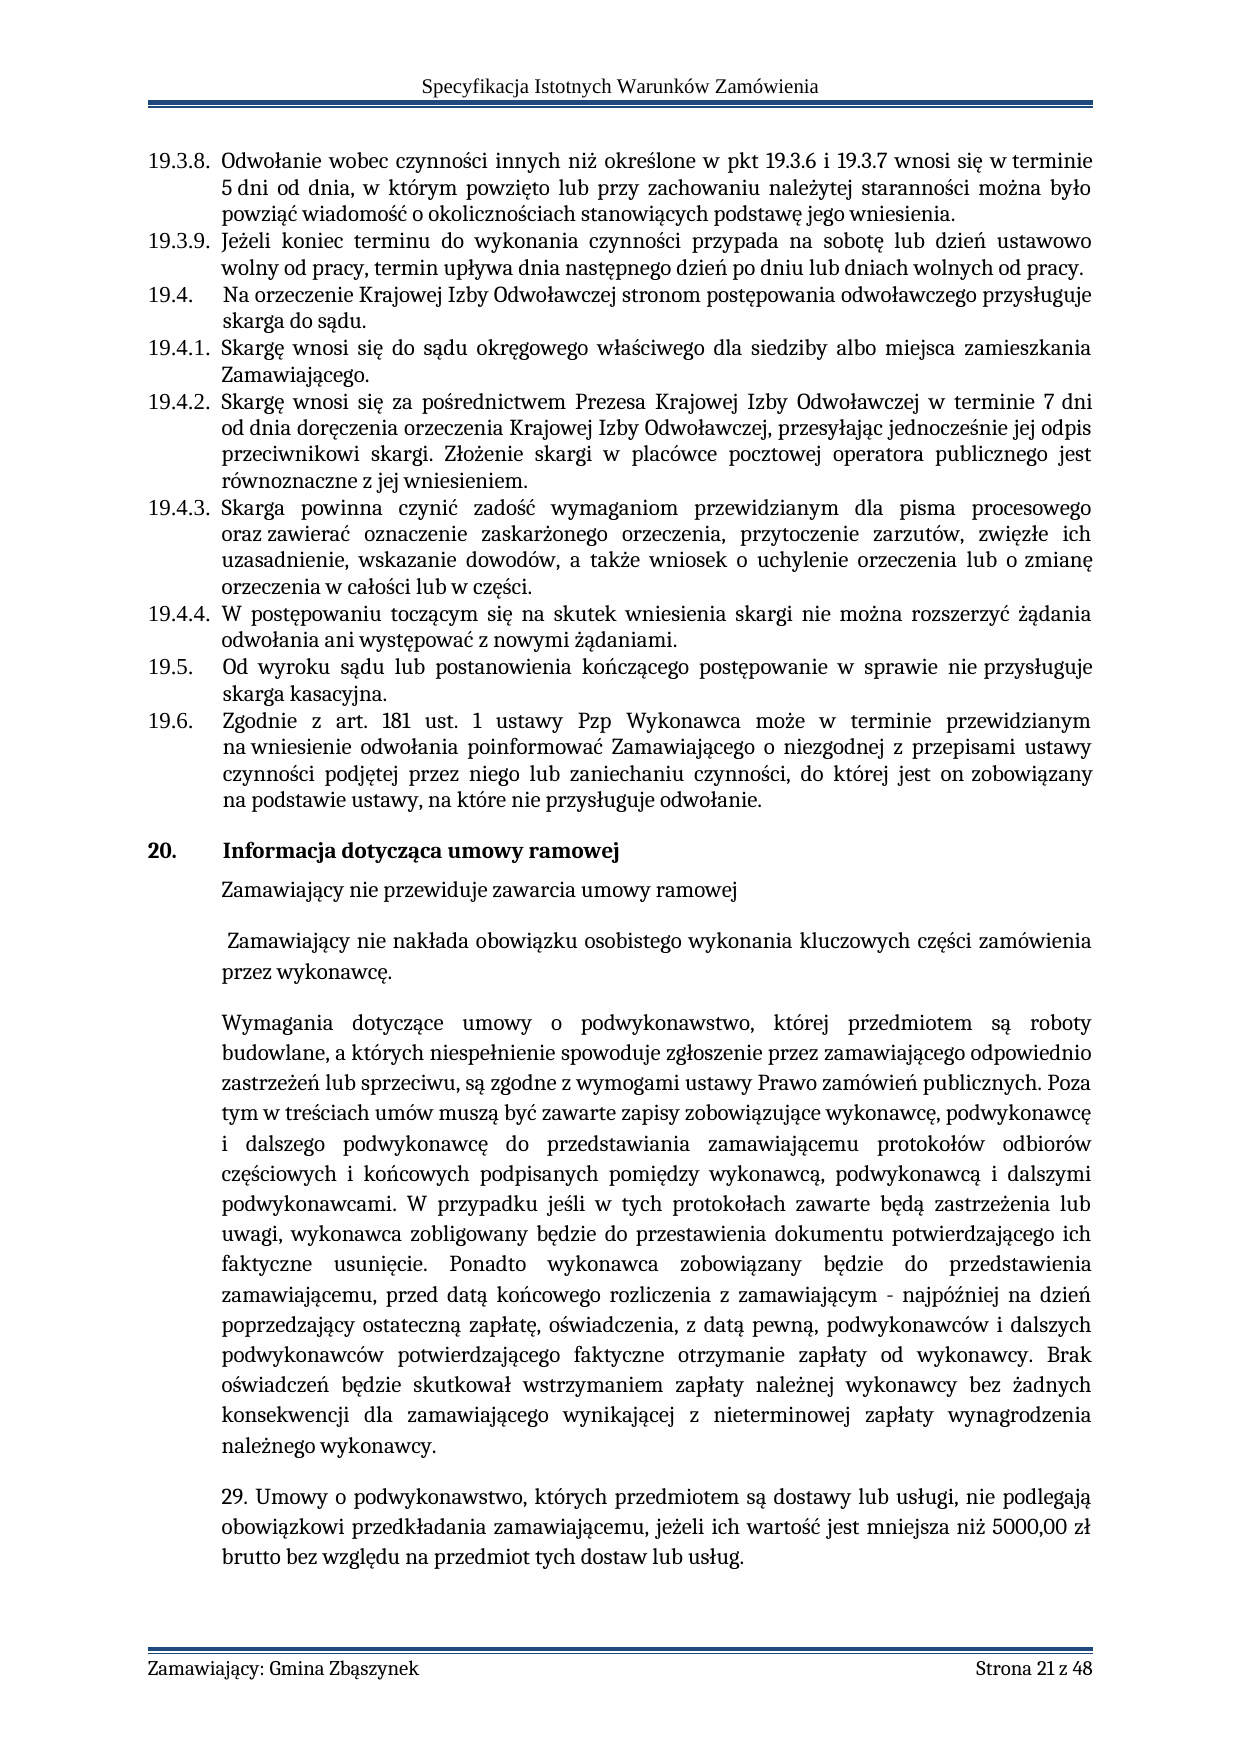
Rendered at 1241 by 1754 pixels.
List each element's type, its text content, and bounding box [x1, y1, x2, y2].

list Jeżeli koniec terminu do wykonania czynności przypada na sobotę lub dzień ustawowo wolny od pracy, termin upływa dnia następnego dzień po dniu lub dniach wolnych od pracy. [148, 227, 1093, 281]
list Na orzeczenie Krajowej Izby Odwoławczej stronom postępowania odwoławczego przysługuje skarga do sądu. [148, 281, 1093, 334]
list Wymagania dotyczące umowy o podwykonawstwo, której przedmiotem są roboty budowlane, a których niespełnienie spowoduje zgłoszenie przez zamawiającego odpowiednio zastrzeżeń lub sprzeciwu, są zgodne z wymogami ustawy Prawo zamówień publicznych. Poza tym w treściach umów muszą być zawarte zapisy zobowiązujące wykonawcę, podwykonawcę i dalszego podwykonawcę do przedstawiania zamawiającemu protokołów odbiorów częściowych i końcowych podpisanych pomiędzy wykonawcą, podwykonawcą i dalszymi podwykonawcami. W przypadku jeśli w tych protokołach zawarte będą zastrzeżenia lub uwagi, wykonawca zobligowany będzie do przestawienia dokumentu potwierdzającego ich faktyczne usunięcie. Ponadto wykonawca zobowiązany będzie do przedstawienia zamawiającemu, przed datą końcowego rozliczenia z zamawiającym - najpóźniej na dzień poprzedzający ostateczną zapłatę, oświadczenia, z datą pewną, podwykonawców i dalszych podwykonawców potwierdzającego faktyczne otrzymanie zapłaty od wykonawcy. Brak oświadczeń będzie skutkował wstrzymaniem zapłaty należnej wykonawcy bez żadnych konsekwencji dla zamawiającego wynikającej z nieterminowej zapłaty wynagrodzenia należnego wykonawcy. [221, 1009, 1093, 1459]
list Informacja dotycząca umowy ramowej [148, 838, 1093, 864]
list Skargę wnosi się do sądu okręgowego właściwego dla siedziby albo miejsca zamieszkania Zamawiającego. [148, 334, 1093, 388]
list Zgodnie z art. 181 ust. 1 ustawy Pzp Wykonawca może w terminie przewidzianym na wniesienie odwołania poinformować Zamawiającego o niezgodnej z przepisami ustawy czynności podjętej przez niego lub zaniechaniu czynności, do której jest on zobowiązany na podstawie ustawy, na które nie przysługuje odwołanie. [148, 707, 1093, 813]
list Skarga powinna czynić zadość wymaganiom przewidzianym dla pisma procesowego oraz zawierać oznaczenie zaskarżonego orzeczenia, przytoczenie zarzutów, zwięzłe ich uzasadnienie, wskazanie dowodów, a także wniosek o uchylenie orzeczenia lub o zmianę orzeczenia w całości lub w części. [148, 494, 1093, 600]
list Zamawiający nie przewiduje zawarcia umowy ramowej [221, 877, 1093, 903]
list Zamawiający nie nakłada obowiązku osobistego wykonania kluczowych części zamówienia przez wykonawcę. [221, 928, 1093, 985]
list W postępowaniu toczącym się na skutek wniesienia skargi nie można rozszerzyć żądania odwołania ani występować z nowymi żądaniami. [148, 600, 1093, 653]
list 29. Umowy o podwykonawstwo, których przedmiotem są dostawy lub usługi, nie podlegają obowiązkowi przedkładania zamawiającemu, jeżeli ich wartość jest mniejsza niż 5000,00 zł brutto bez względu na przedmiot tych dostaw lub usług. [221, 1483, 1093, 1570]
list Odwołanie wobec czynności innych niż określone w pkt 19.3.6 i 19.3.7 wnosi się w terminie 5 dni od dnia, w którym powzięto lub przy zachowaniu należytej staranności można było powziąć wiadomość o okolicznościach stanowiących podstawę jego wniesienia. [148, 148, 1093, 227]
list Od wyroku sądu lub postanowienia kończącego postępowanie w sprawie nie przysługuje skarga kasacyjna. [148, 653, 1093, 707]
list Skargę wnosi się za pośrednictwem Prezesa Krajowej Izby Odwoławczej w terminie 7 dni od dnia doręczenia orzeczenia Krajowej Izby Odwoławczej, przesyłając jednocześnie jej odpis przeciwnikowi skargi. Złożenie skargi w placówce pocztowej operatora publicznego jest równoznaczne z jej wniesieniem. [148, 388, 1093, 494]
